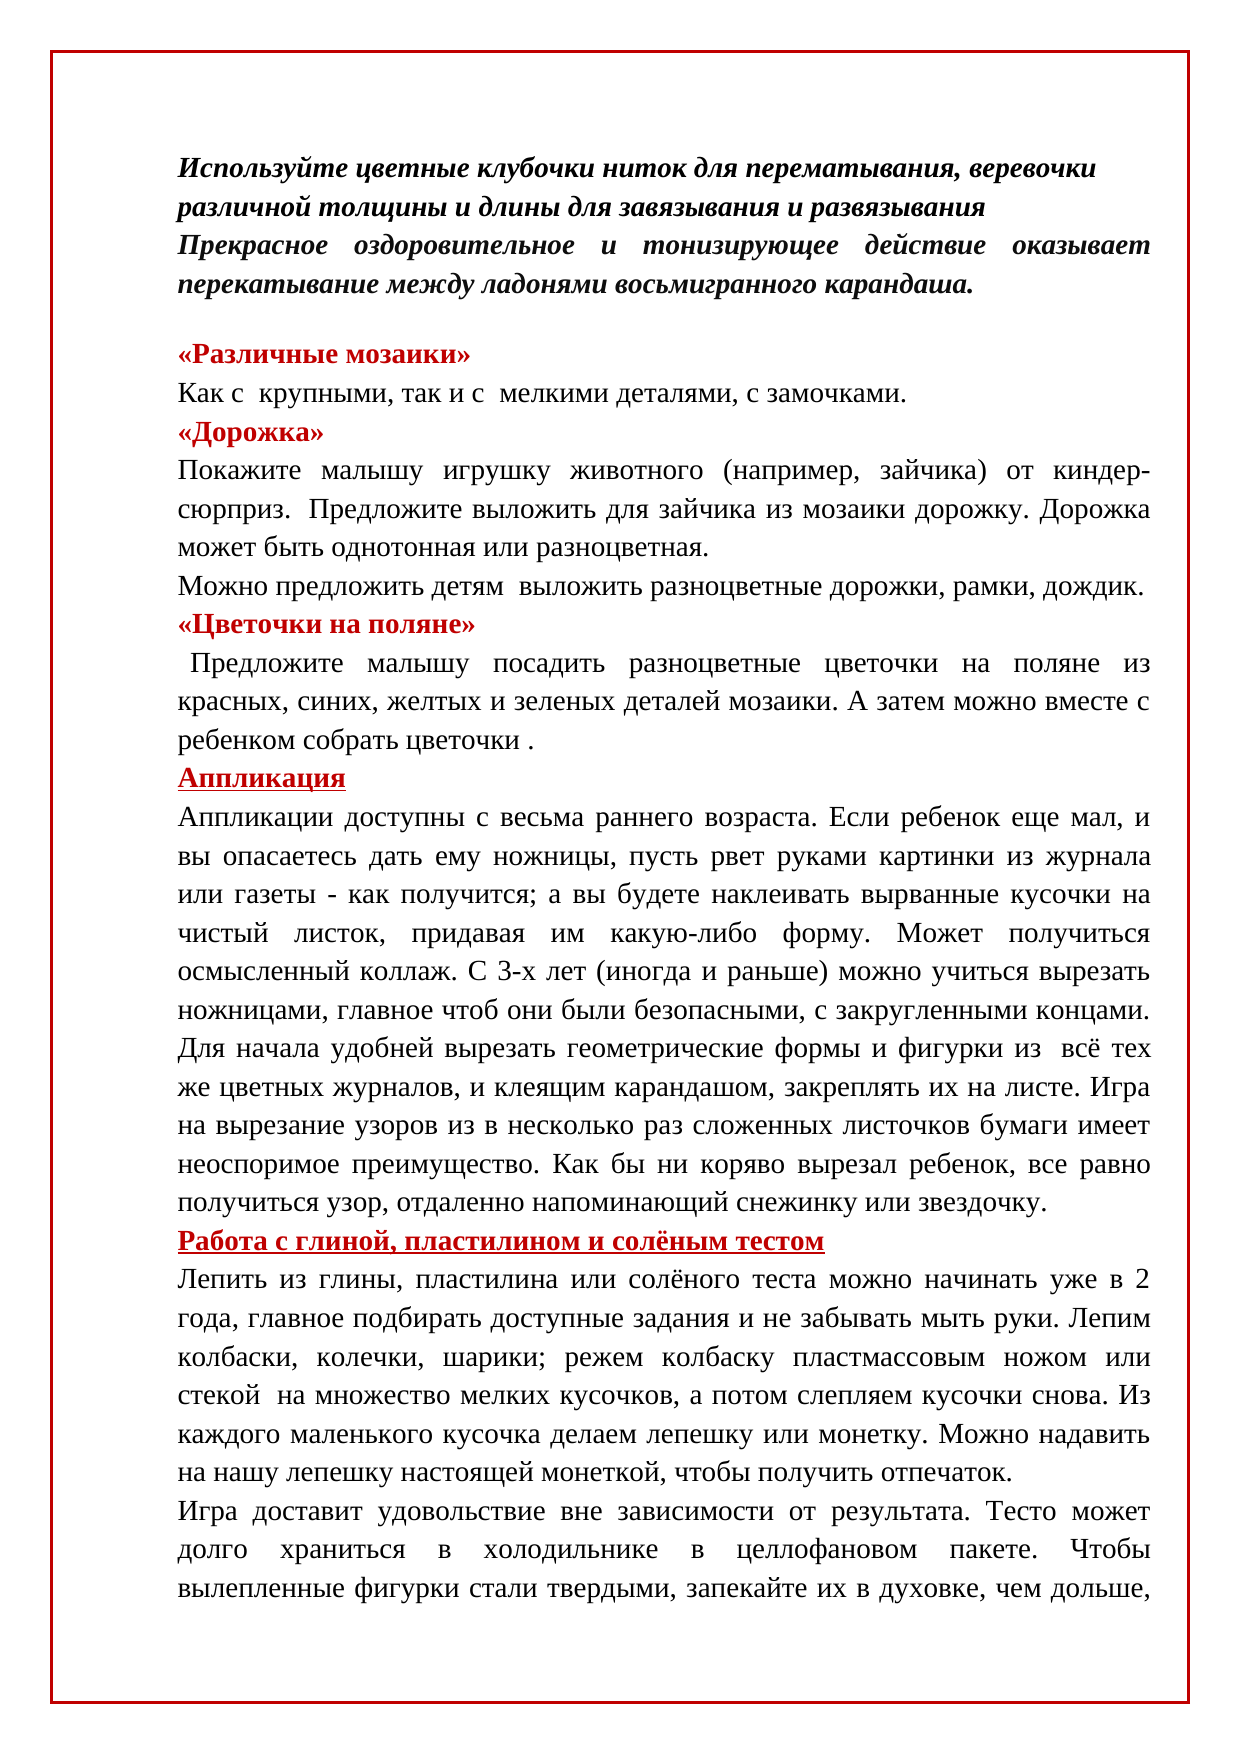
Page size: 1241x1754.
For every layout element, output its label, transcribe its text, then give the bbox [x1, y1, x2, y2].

text «Цветочки на поляне» [177, 606, 1152, 640]
text различной толщины и длины для завязывания и развязывания [177, 189, 1152, 222]
text Как с крупными, так и с мелкими деталями, с замочками. [177, 375, 1152, 409]
text Работа с глиной, пластилином и солёным тестом [177, 1223, 1152, 1257]
text Аппликации доступны с весьма раннего возраста. Если ребенок еще мал, и вы опасаетесь дать ему ножницы, пусть рвет руками картинки из журнала или газеты - как получится; а вы будете наклеивать вырванные кусочки на чистый листок, придавая им какую-либо форму. Может получиться осмысленный коллаж. С 3-х лет (иногда и раньше) можно учиться вырезать ножницами, главное чтоб они были безопасными, с закругленными концами. Для начала удобней вырезать геометрические формы и фигурки из всё тех же цветных журналов, и клеящим карандашом, закреплять их на листе. Игра на вырезание узоров из в несколько раз сложенных листочков бумаги имеет неоспоримое преимущество. Как бы ни коряво вырезал ребенок, все равно получиться узор, отдаленно напоминающий снежинку или звездочку. [177, 799, 1152, 1218]
text «Дорожка» [177, 414, 1152, 447]
text Можно предложить детям выложить разноцветные дорожки, рамки, дождик. [177, 568, 1152, 601]
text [177, 1493, 1152, 1603]
text Покажите малышу игрушку животного (например, зайчика) от киндер-сюрприз. Предложите выложить для зайчика из мозаики дорожку. Дорожка может быть однотонная или разноцветная. [177, 452, 1152, 563]
text Предложите малышу посадить разноцветные цветочки на поляне из красных, синих, желтых и зеленых деталей мозаики. А затем можно вместе с ребенком собрать цветочки . [177, 645, 1152, 756]
text Аппликация [177, 761, 1152, 794]
text Используйте цветные клубочки ниток для перематывания, веревочки [177, 150, 1152, 184]
text «Различные мозаики» [177, 337, 1152, 370]
text Лепить из глины, пластилина или солёного теста можно начинать уже в 2 года, главное подбирать доступные задания и не забывать мыть руки. Лепим колбаски, колечки, шарики; режем колбаску пластмассовым ножом или стекой на множество мелких кусочков, а потом слепляем кусочки снова. Из каждого маленького кусочка делаем лепешку или монетку. Можно надавить на нашу лепешку настоящей монеткой, чтобы получить отпечаток. [177, 1262, 1152, 1488]
text Прекрасное оздоровительное и тонизирующее действие оказывает перекатывание между ладонями восьмигранного карандаша. [177, 227, 1152, 299]
